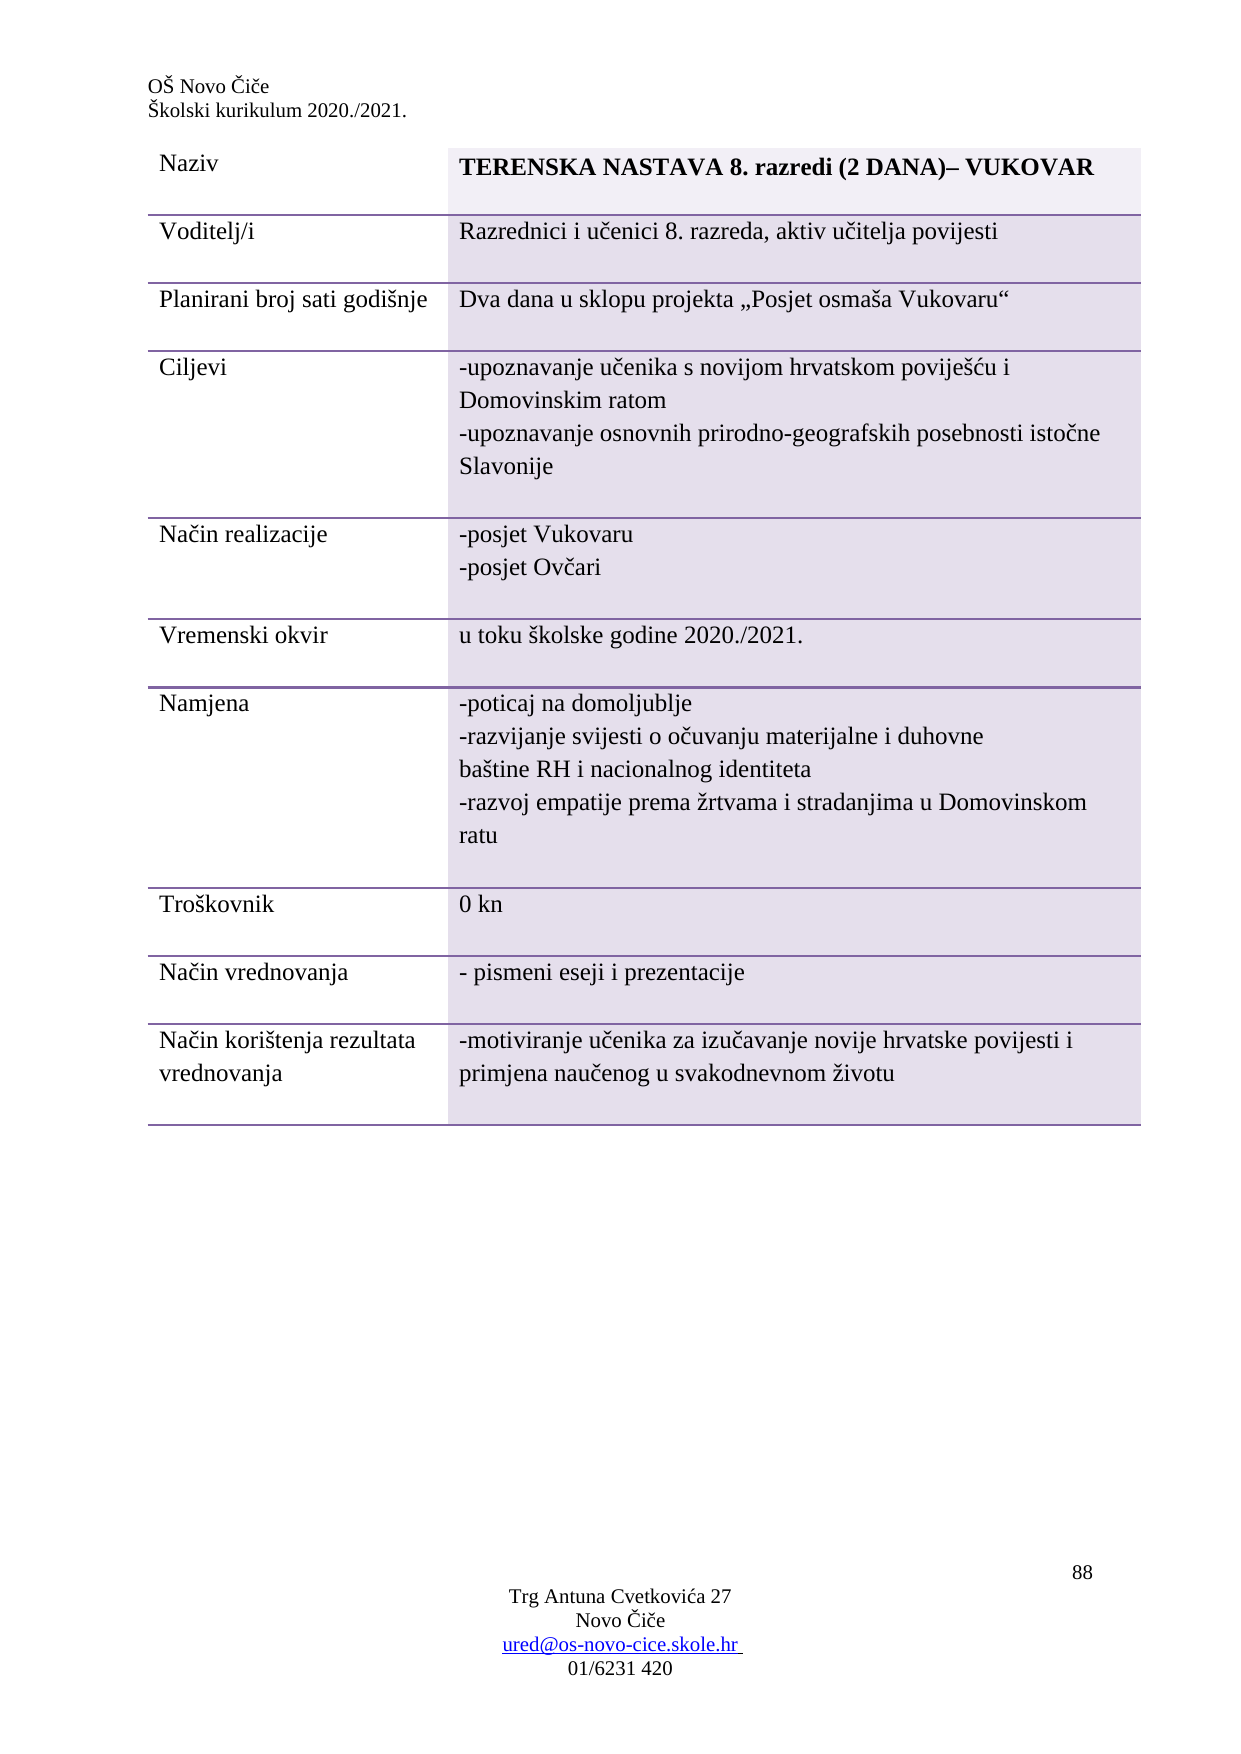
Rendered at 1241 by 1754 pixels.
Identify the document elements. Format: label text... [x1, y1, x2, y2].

table_cell Način realizacije [148, 519, 448, 618]
table_header TERENSKA NASTAVA 8. razredi (2 DANA)– VUKOVAR [448, 148, 1141, 214]
table_cell -motiviranje učenika za izučavanje novije hrvatske povijesti i primjena naučenog u svakodnevnom životu [448, 1025, 1141, 1124]
table_cell Troškovnik [148, 889, 448, 955]
table_cell Vremenski okvir [148, 620, 448, 686]
table_cell -upoznavanje učenika s novijom hrvatskom poviješću i Domovinskim ratom -upoznavanje osnovnih prirodno-geografskih posebnosti istočne Slavonije [448, 352, 1141, 517]
table_cell Namjena [148, 689, 448, 887]
table_cell -poticaj na domoljublje -razvijanje svijesti o očuvanju materijalne i duhovne baštine RH i nacionalnog identiteta -razvoj empatije prema žrtvama i stradanjima u Domovinskom ratu [448, 689, 1141, 887]
table_cell Planirani broj sati godišnje [148, 284, 448, 350]
table_cell Razrednici i učenici 8. razreda, aktiv učitelja povijesti [448, 216, 1141, 282]
table_cell Dva dana u sklopu projekta „Posjet osmaša Vukovaru“ [448, 284, 1141, 350]
table_cell Način vrednovanja [148, 957, 448, 1023]
table_cell Ciljevi [148, 352, 448, 517]
table_cell Način korištenja rezultata vrednovanja [148, 1025, 448, 1124]
table_cell -posjet Vukovaru -posjet Ovčari [448, 519, 1141, 618]
table_cell 0 kn [448, 889, 1141, 955]
table_header Naziv [148, 148, 448, 214]
table_cell - pismeni eseji i prezentacije [448, 957, 1141, 1023]
table_cell u toku školske godine 2020./2021. [448, 620, 1141, 686]
table_cell Voditelj/i [148, 216, 448, 282]
